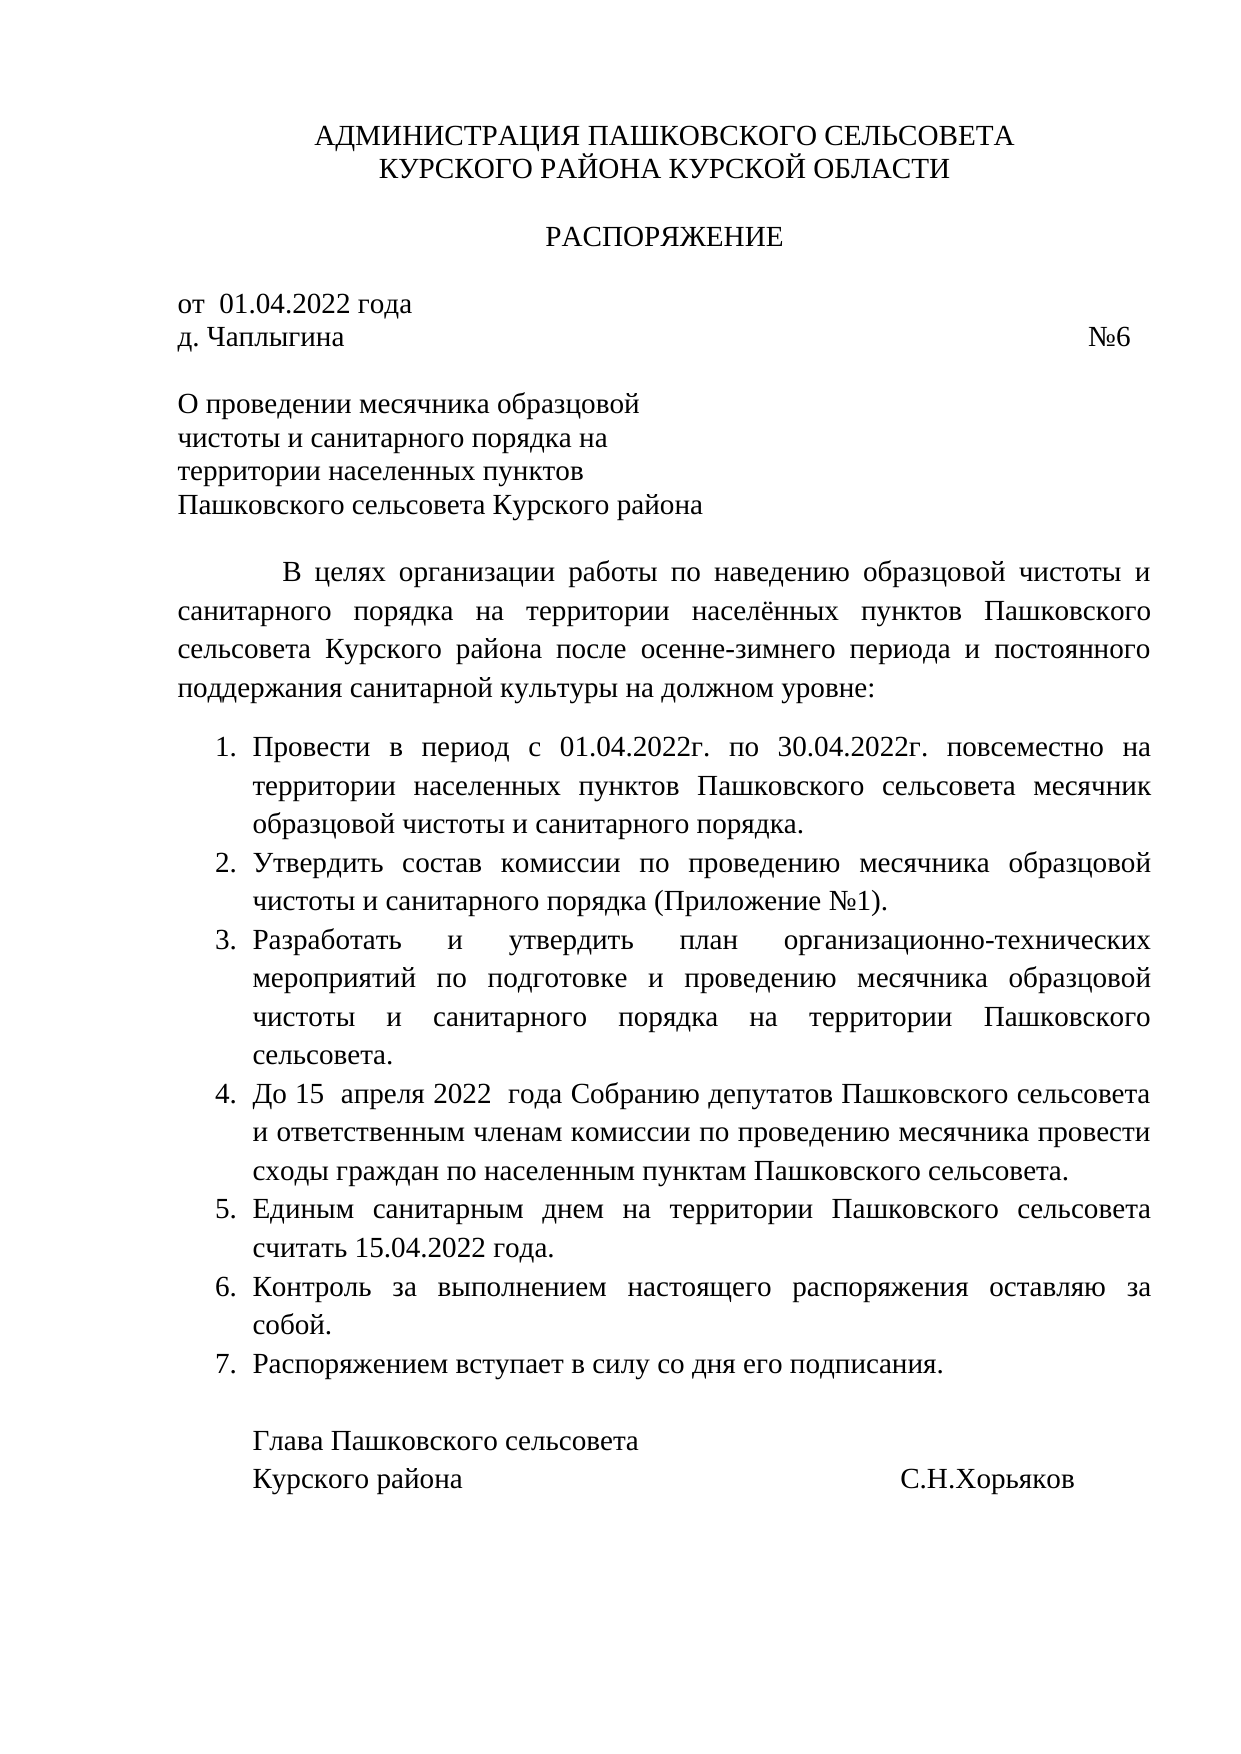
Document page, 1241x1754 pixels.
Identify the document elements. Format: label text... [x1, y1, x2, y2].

text АДМИНИСТРАЦИЯ ПАШКОВСКОГО СЕЛЬСОВЕТА [177, 118, 1152, 152]
text О проведении месячника образцовой [177, 386, 1152, 420]
list Распоряжением вступает в силу со дня его подписания. [215, 1346, 1152, 1379]
text Пашковского сельсовета Курского района [177, 487, 1152, 521]
list Курского района С.Н.Хорьяков [252, 1461, 1152, 1495]
list Единым санитарным днем на территории Пашковского сельсовета считать 15.04.2022 года. [215, 1192, 1152, 1264]
text КУРСКОГО РАЙОНА КУРСКОЙ ОБЛАСТИ [177, 152, 1152, 185]
text В целях организации работы по наведению образцовой чистоты и санитарного порядка на территории населённых пунктов Пашковского сельсовета Курского района после осенне-зимнего периода и постоянного поддержания санитарной культуры на должном уровне: [177, 554, 1152, 703]
text РАСПОРЯЖЕНИЕ [177, 219, 1152, 252]
list Утвердить состав комиссии по проведению месячника образцовой чистоты и санитарного порядка (Приложение №1). [215, 845, 1152, 917]
list До 15 апреля 2022 года Собранию депутатов Пашковского сельсовета и ответственным членам комиссии по проведению месячника провести сходы граждан по населенным пунктам Пашковского сельсовета. [215, 1076, 1152, 1187]
list Контроль за выполнением настоящего распоряжения оставляю за собой. [215, 1269, 1152, 1341]
list Глава Пашковского сельсовета [252, 1423, 1152, 1456]
text чистоты и санитарного порядка на [177, 420, 1152, 453]
list Разработать и утвердить план организационно-технических мероприятий по подготовке и проведению месячника образцовой чистоты и санитарного порядка на территории Пашковского сельсовета. [215, 922, 1152, 1071]
text от 01.04.2022 года [177, 286, 1152, 319]
text д. Чаплыгина №6 [177, 319, 1152, 353]
text территории населенных пунктов [177, 453, 1152, 487]
list Провести в период с 01.04.2022г. по 30.04.2022г. повсеместно на территории населенных пунктов Пашковского сельсовета месячник образцовой чистоты и санитарного порядка. [215, 729, 1152, 840]
